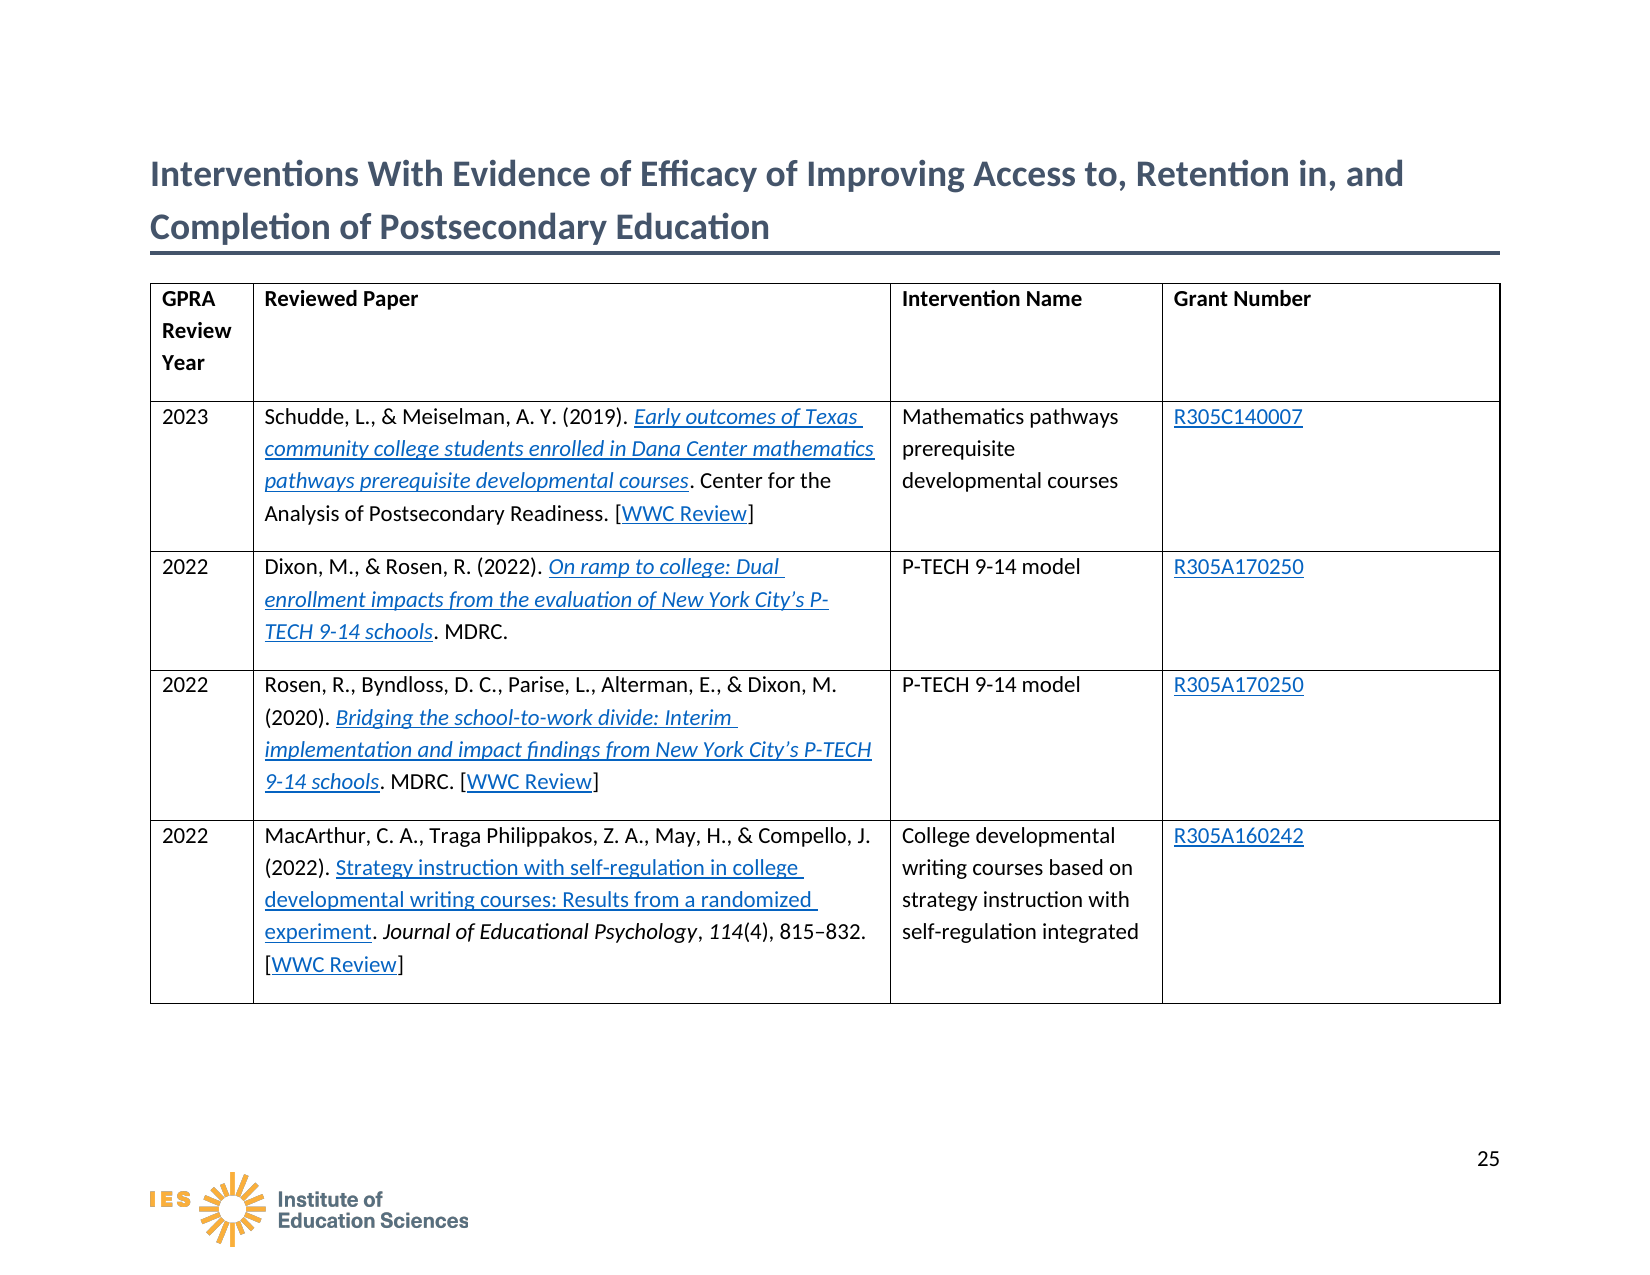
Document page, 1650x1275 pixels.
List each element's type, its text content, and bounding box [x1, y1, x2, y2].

table_cell 2023 [151, 402, 253, 551]
table_cell 2022 [151, 671, 253, 820]
table_cell R305A160242 [1163, 821, 1499, 1002]
table_header GPRA Review Year [151, 284, 253, 401]
table_cell P-TECH 9-14 model [891, 671, 1162, 820]
table_cell R305C140007 [1163, 402, 1499, 551]
table_cell Dixon, M., & Rosen, R. (2022). On ramp to college: Dual enrollment impacts from the evaluation of New York City’s P-TECH 9-14 schools. MDRC. [254, 552, 890, 669]
table_cell R305A170250 [1163, 552, 1499, 669]
picture [150, 1172, 468, 1247]
table_cell 2022 [151, 821, 253, 1002]
table_header Grant Number [1163, 284, 1499, 401]
table_cell Rosen, R., Byndloss, D. C., Parise, L., Alterman, E., & Dixon, M. (2020). Bridging the school-to-work divide: Interim implementation and impact findings from New York City’s P-TECH 9-14 schools. MDRC. [WWC Review] [254, 671, 890, 820]
table_cell R305A170250 [1163, 671, 1499, 820]
table_cell MacArthur, C. A., Traga Philippakos, Z. A., May, H., & Compello, J. (2022). Strategy instruction with self-regulation in college developmental writing courses: Results from a randomized experiment. Journal of Educational Psychology, 114(4), 815–832. [WWC Review] [254, 821, 890, 1002]
table_header Reviewed Paper [254, 284, 890, 401]
table_cell Schudde, L., & Meiselman, A. Y. (2019). Early outcomes of Texas community college students enrolled in Dana Center mathematics pathways prerequisite developmental courses. Center for the Analysis of Postsecondary Readiness. [WWC Review] [254, 402, 890, 551]
table_header Intervention Name [891, 284, 1162, 401]
table_cell 2022 [151, 552, 253, 669]
table_cell P-TECH 9-14 model [891, 552, 1162, 669]
subtitle Interventions With Evidence of Efficacy of Improving Access to, Retention in, and Completion of Postsecondary Education [150, 150, 1500, 251]
table_cell Mathematics pathways prerequisite developmental courses [891, 402, 1162, 551]
table_cell College developmental writing courses based on strategy instruction with self-regulation integrated [891, 821, 1162, 1002]
